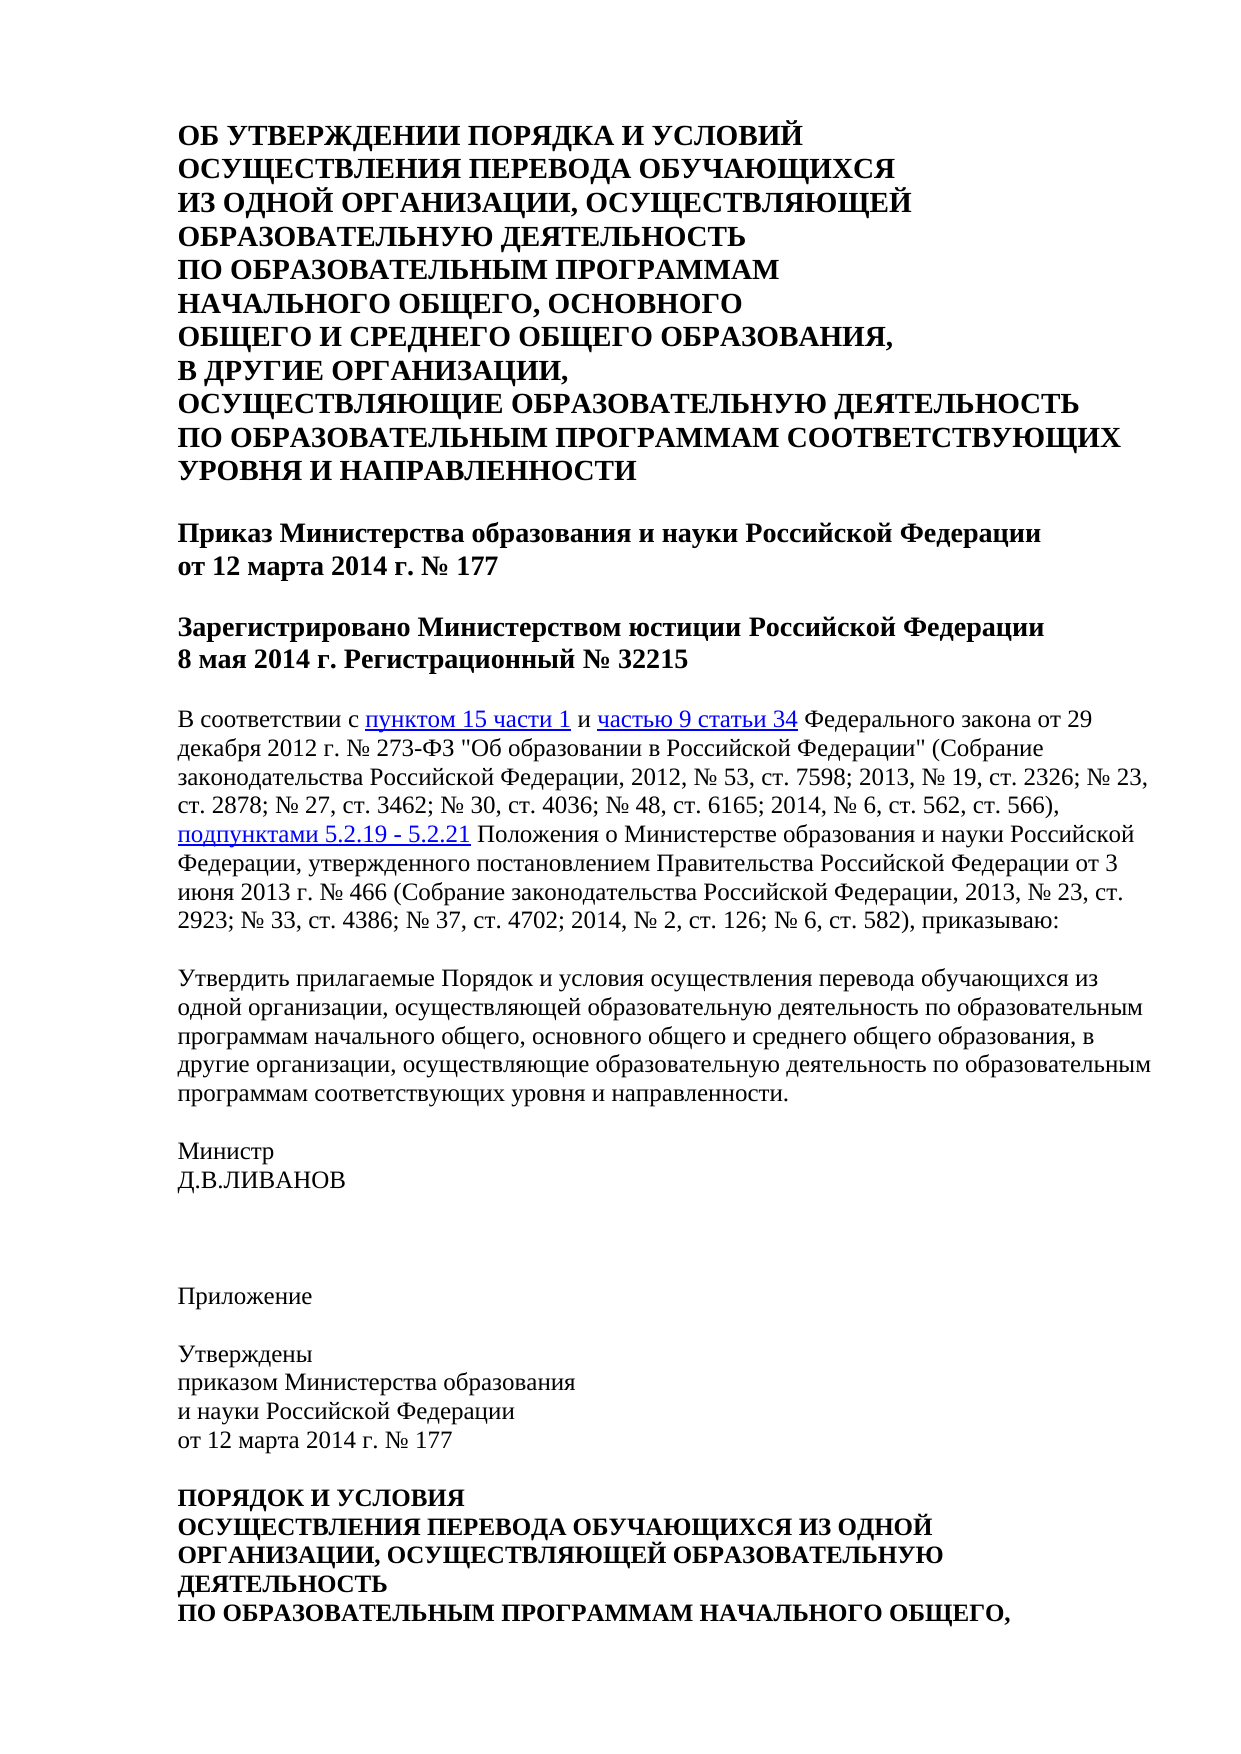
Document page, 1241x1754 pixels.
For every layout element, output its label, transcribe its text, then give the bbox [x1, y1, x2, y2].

text Зарегистрировано Министерством юстиции Российской Федерации 8 мая 2014 г. Регистрационный № 32215 [177, 610, 1152, 675]
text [177, 1483, 1152, 1627]
text Утверждены приказом Министерства образования и науки Российской Федерации от 12 марта 2014 г. № 177 [177, 1339, 1152, 1454]
text ОБ УТВЕРЖДЕНИИ ПОРЯДКА И УСЛОВИЙ ОСУЩЕСТВЛЕНИЯ ПЕРЕВОДА ОБУЧАЮЩИХСЯ ИЗ ОДНОЙ ОРГАНИЗАЦИИ, ОСУЩЕСТВЛЯЮЩЕЙ ОБРАЗОВАТЕЛЬНУЮ ДЕЯТЕЛЬНОСТЬ ПО ОБРАЗОВАТЕЛЬНЫМ ПРОГРАММАМ НАЧАЛЬНОГО ОБЩЕГО, ОСНОВНОГО ОБЩЕГО И СРЕДНЕГО ОБЩЕГО ОБРАЗОВАНИЯ, В ДРУГИЕ ОРГАНИЗАЦИИ, ОСУЩЕСТВЛЯЮЩИЕ ОБРАЗОВАТЕЛЬНУЮ ДЕЯТЕЛЬНОСТЬ ПО ОБРАЗОВАТЕЛЬНЫМ ПРОГРАММАМ СООТВЕТСТВУЮЩИХ УРОВНЯ И НАПРАВЛЕННОСТИ [177, 118, 1152, 487]
text В соответствии с пунктом 15 части 1 и частью 9 статьи 34 Федерального закона от 29 декабря 2012 г. № 273-ФЗ "Об образовании в Российской Федерации" (Собрание законодательства Российской Федерации, 2012, № 53, ст. 7598; 2013, № 19, ст. 2326; № 23, ст. 2878; № 27, ст. 3462; № 30, ст. 4036; № 48, ст. 6165; 2014, № 6, ст. 562, ст. 566), подпунктами 5.2.19 - 5.2.21 Положения о Министерстве образования и науки Российской Федерации, утвержденного постановлением Правительства Российской Федерации от 3 июня 2013 г. № 466 (Собрание законодательства Российской Федерации, 2013, № 23, ст. 2923; № 33, ст. 4386; № 37, ст. 4702; 2014, № 2, ст. 126; № 6, ст. 582), приказываю: [177, 704, 1152, 934]
text Министр Д.В.ЛИВАНОВ [177, 1136, 1152, 1194]
text Приложение [177, 1281, 1152, 1309]
text Приказ Министерства образования и науки Российской Федерации от 12 марта 2014 г. № 177 [177, 516, 1152, 581]
text Утвердить прилагаемые Порядок и условия осуществления перевода обучающихся из одной организации, осуществляющей образовательную деятельность по образовательным программам начального общего, основного общего и среднего общего образования, в другие организации, осуществляющие образовательную деятельность по образовательным программам соответствующих уровня и направленности. [177, 963, 1152, 1107]
